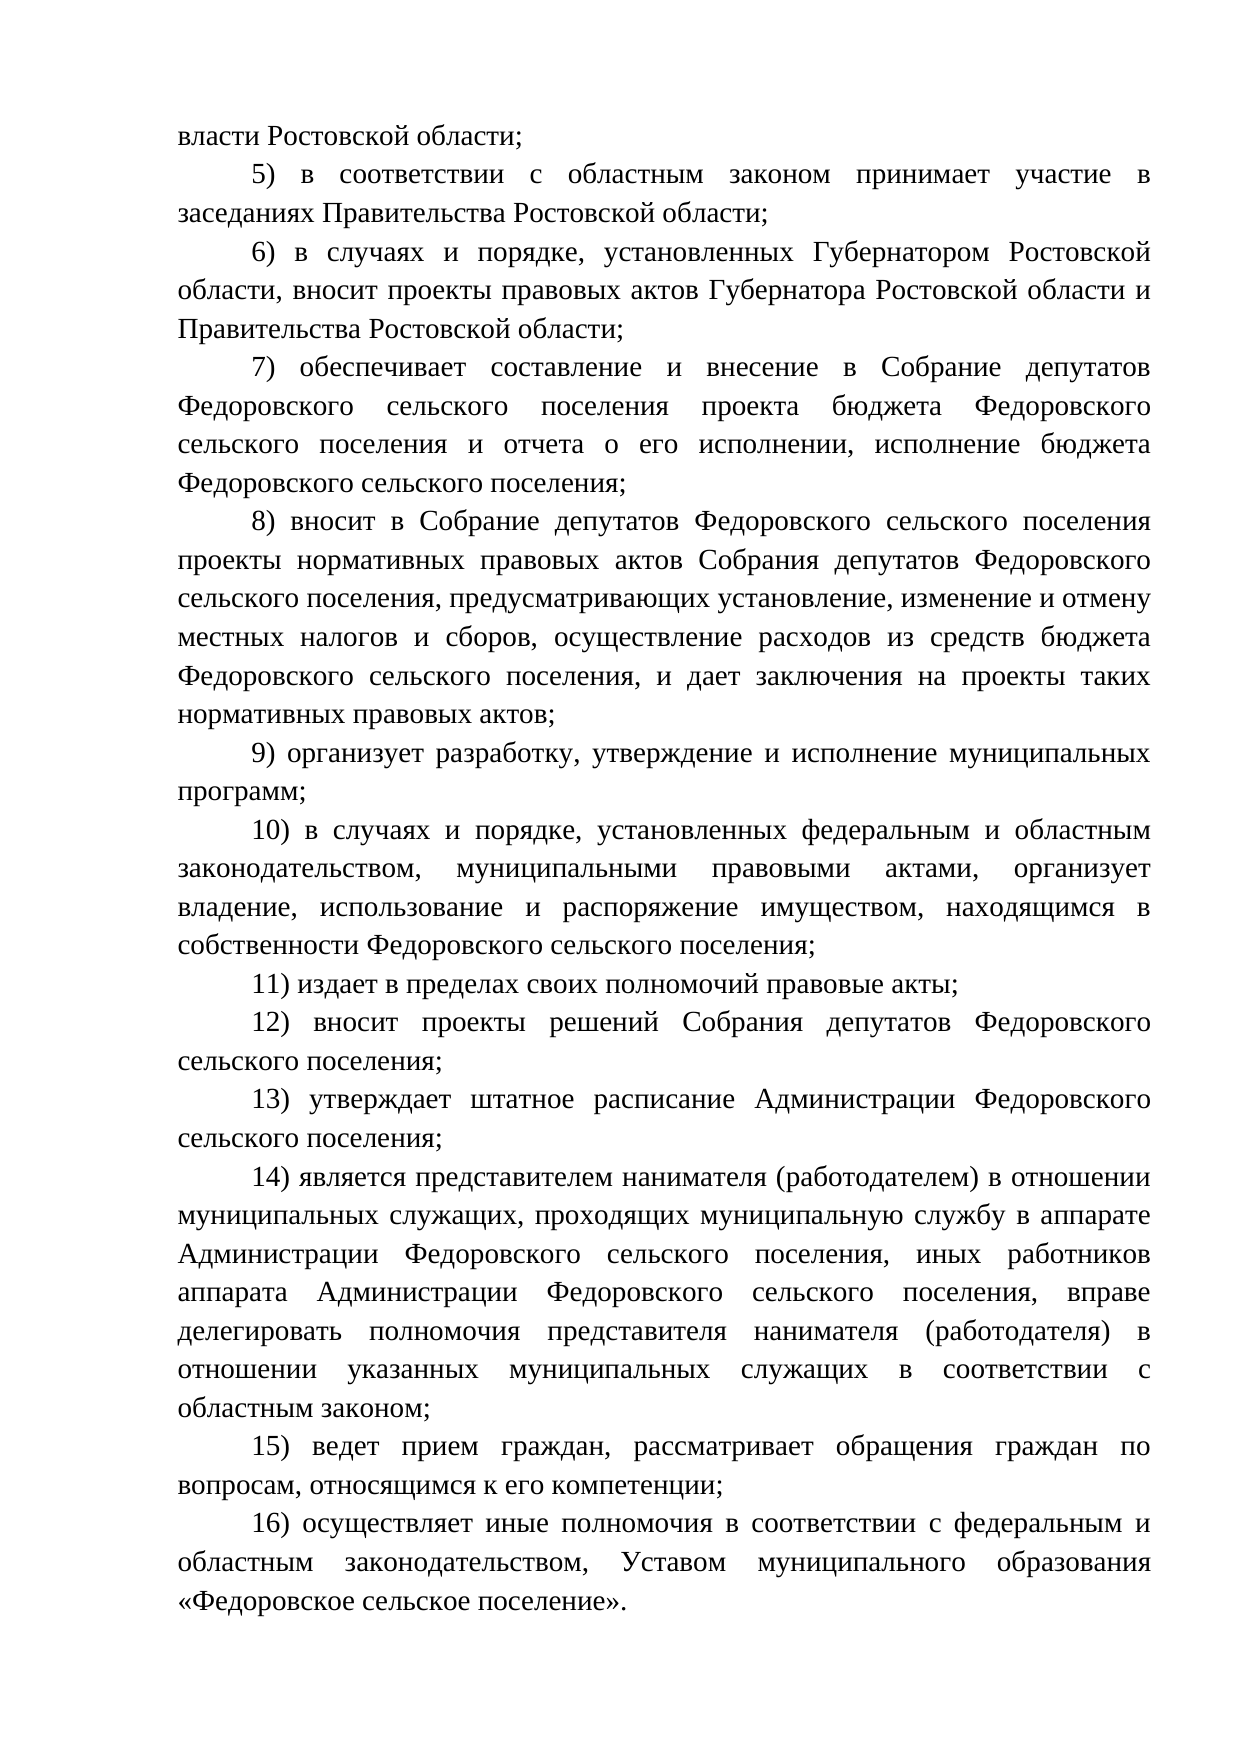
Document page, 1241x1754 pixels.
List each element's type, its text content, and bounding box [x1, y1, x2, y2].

text 10) в случаях и порядке, установленных федеральным и областным законодательством, муниципальными правовыми актами, организует владение, использование и распоряжение имуществом, находящимся в собственности Федоровского сельского поселения; [177, 812, 1152, 961]
text 14) является представителем нанимателя (работодателем) в отношении муниципальных служащих, проходящих муниципальную службу в аппарате Администрации Федоровского сельского поселения, иных работников аппарата Администрации Федоровского сельского поселения, вправе делегировать полномочия представителя нанимателя (работодателя) в отношении указанных муниципальных служащих в соответствии с областным законом; [177, 1159, 1152, 1423]
text 8) вносит в Собрание депутатов Федоровского сельского поселения проекты нормативных правовых актов Собрания депутатов Федоровского сельского поселения, предусматривающих установление, изменение и отмену местных налогов и сборов, осуществление расходов из средств бюджета Федоровского сельского поселения, и дает заключения на проекты таких нормативных правовых актов; [177, 503, 1152, 730]
text 16) осуществляет иные полномочия в соответствии с федеральным и областным законодательством, Уставом муниципального образования «Федоровское сельское поселение». [177, 1506, 1152, 1616]
text 5) в соответствии с областным законом принимает участие в заседаниях Правительства Ростовской области; [177, 157, 1152, 229]
text 6) в случаях и порядке, установленных Губернатором Ростовской области, вносит проекты правовых актов Губернатора Ростовской области и Правительства Ростовской области; [177, 234, 1152, 344]
text 12) вносит проекты решений Собрания депутатов Федоровского сельского поселения; [177, 1004, 1152, 1077]
text 13) утверждает штатное расписание Администрации Федоровского сельского поселения; [177, 1082, 1152, 1154]
text 15) ведет прием граждан, рассматривает обращения граждан по вопросам, относящимся к его компетенции; [177, 1428, 1152, 1501]
text 7) обеспечивает составление и внесение в Собрание депутатов Федоровского сельского поселения проекта бюджета Федоровского сельского поселения и отчета о его исполнении, исполнение бюджета Федоровского сельского поселения; [177, 349, 1152, 498]
text 9) организует разработку, утверждение и исполнение муниципальных программ; [177, 735, 1152, 807]
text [177, 118, 1152, 152]
text 11) издает в пределах своих полномочий правовые акты; [177, 966, 1152, 999]
